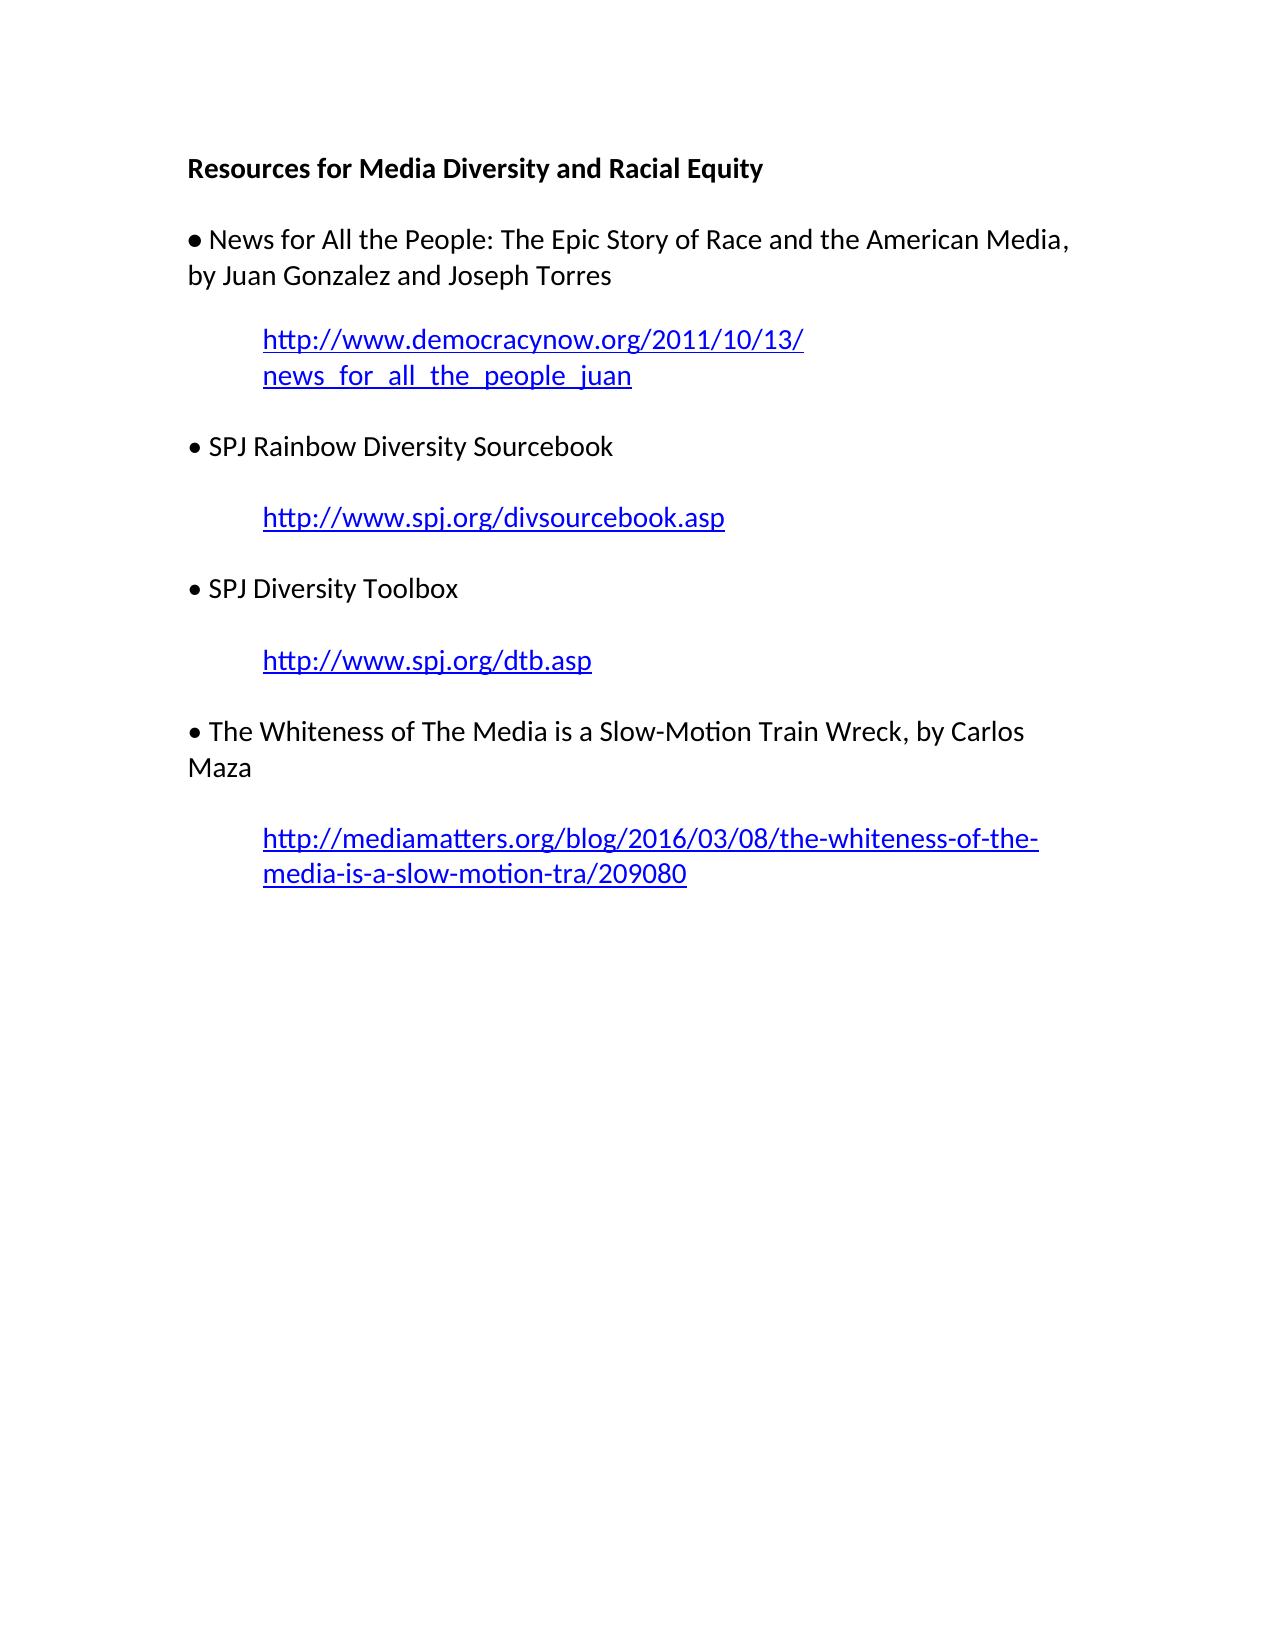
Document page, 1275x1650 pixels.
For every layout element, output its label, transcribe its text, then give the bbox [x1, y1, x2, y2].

text • SPJ Rainbow Diversity Sourcebook [187, 428, 1087, 464]
text http://www.democracynow.org/2011/10/13/news_for_all_the_people_juan [262, 321, 1087, 392]
text http://www.spj.org/divsourcebook.asp [187, 499, 1087, 535]
text • News for All the People: The Epic Story of Race and the American Media, by Juan Gonzalez and Joseph Torres [187, 221, 1087, 292]
text • SPJ Diversity Toolbox [187, 571, 1087, 606]
text • The Whiteness of The Media is a Slow-Motion Train Wreck, by Carlos Maza [187, 713, 1087, 784]
text http://mediamatters.org/blog/2016/03/08/the-whiteness-of-the-media-is-a-slow-motion-tra/209080 [262, 820, 1087, 891]
text Resources for Media Diversity and Racial Equity [187, 150, 1087, 186]
text http://www.spj.org/dtb.asp [187, 642, 1087, 677]
